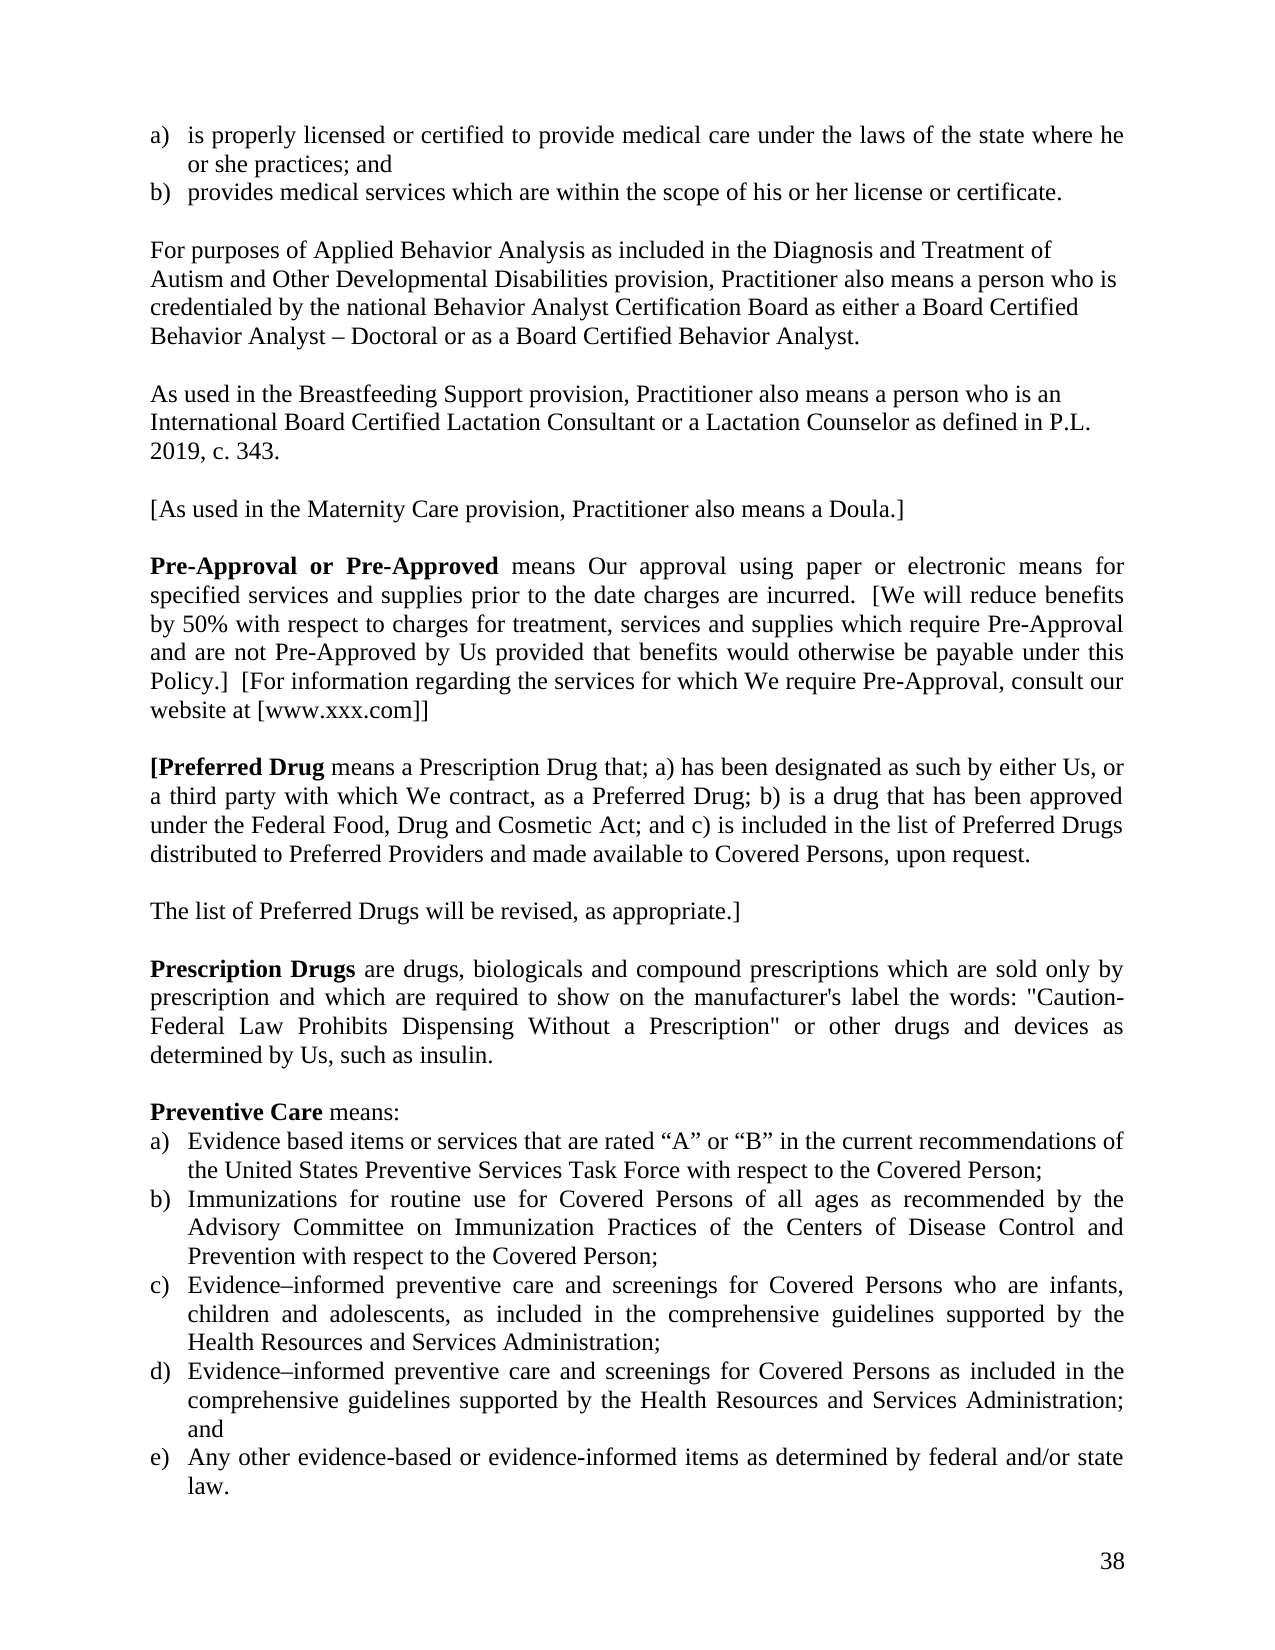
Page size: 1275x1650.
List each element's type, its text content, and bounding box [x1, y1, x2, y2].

list Evidence–informed preventive care and screenings for Covered Persons as included in the comprehensive guidelines supported by the Health Resources and Services Administration; and [150, 1356, 1125, 1442]
text Preventive Care means: [150, 1097, 1125, 1126]
text [As used in the Maternity Care provision, Practitioner also means a Doula.] [150, 494, 1125, 522]
text Pre-Approval or Pre-Approved means Our approval using paper or electronic means for specified services and supplies prior to the date charges are incurred. [We will reduce benefits by 50% with respect to charges for treatment, services and supplies which require Pre-Approval and are not Pre-Approved by Us provided that benefits would otherwise be payable under this Policy.] [For information regarding the services for which We require Pre-Approval, consult our website at [www.xxx.com]] [150, 551, 1125, 724]
text The list of Preferred Drugs will be revised, as appropriate.] [150, 896, 1125, 925]
list Any other evidence-based or evidence-informed items as determined by federal and/or state law. [150, 1442, 1125, 1500]
text Prescription Drugs are drugs, biologicals and compound prescriptions which are sold only by prescription and which are required to show on the manufacturer's label the words: "Caution-Federal Law Prohibits Dispensing Without a Prescription" or other drugs and devices as determined by Us, such as insulin. [150, 954, 1125, 1069]
list Evidence based items or services that are rated “A” or “B” in the current recommendations of the United States Preventive Services Task Force with respect to the Covered Person; [150, 1126, 1125, 1184]
text For purposes of Applied Behavior Analysis as included in the Diagnosis and Treatment of Autism and Other Developmental Disabilities provision, Practitioner also means a person who is credentialed by the national Behavior Analyst Certification Board as either a Board Certified Behavior Analyst – Doctoral or as a Board Certified Behavior Analyst. [150, 235, 1125, 350]
list is properly licensed or certified to provide medical care under the laws of the state where he or she practices; and [150, 120, 1125, 177]
list Evidence–informed preventive care and screenings for Covered Persons who are infants, children and adolescents, as included in the comprehensive guidelines supported by the Health Resources and Services Administration; [150, 1270, 1125, 1356]
text As used in the Breastfeeding Support provision, Practitioner also means a person who is an International Board Certified Lactation Consultant or a Lactation Counselor as defined in P.L. 2019, c. 343. [150, 379, 1125, 465]
list Immunizations for routine use for Covered Persons of all ages as recommended by the Advisory Committee on Immunization Practices of the Centers of Disease Control and Prevention with respect to the Covered Person; [150, 1184, 1125, 1270]
list provides medical services which are within the scope of his or her license or certificate. [150, 177, 1125, 206]
text [Preferred Drug means a Prescription Drug that; a) has been designated as such by either Us, or a third party with which We contract, as a Preferred Drug; b) is a drug that has been approved under the Federal Food, Drug and Cosmetic Act; and c) is included in the list of Preferred Drugs distributed to Preferred Providers and made available to Covered Persons, upon request. [150, 752, 1125, 867]
